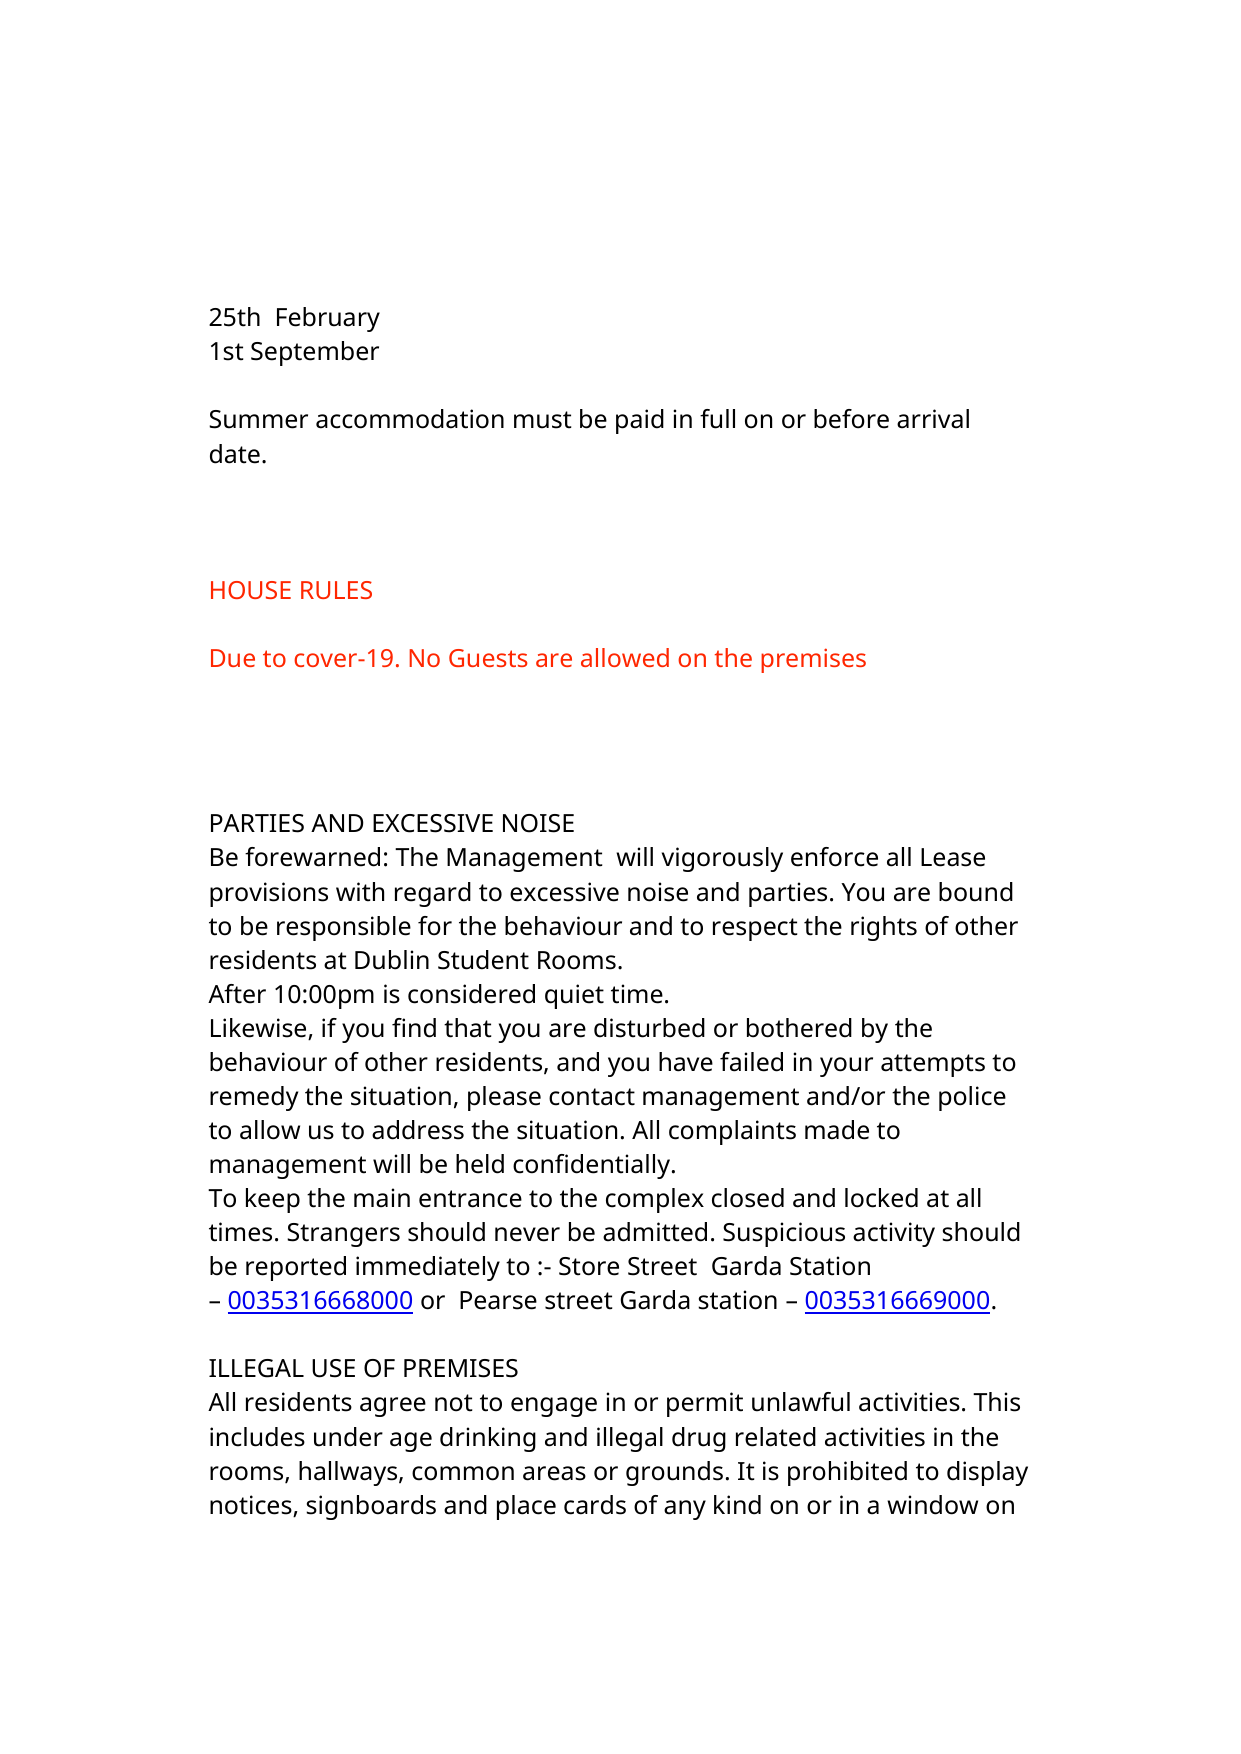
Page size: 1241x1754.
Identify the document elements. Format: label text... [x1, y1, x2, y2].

text ILLEGAL USE OF PREMISES [208, 1351, 1032, 1385]
text After 10:00pm is considered quiet time. [208, 976, 1032, 1010]
text Be forewarned: The Management will vigorously enforce all Lease provisions with regard to excessive noise and parties. You are bound to be responsible for the behaviour and to respect the rights of other residents at Dublin Student Rooms. [208, 840, 1032, 976]
text PARTIES AND EXCESSIVE NOISE [208, 806, 1032, 840]
text Summer accommodation must be paid in full on or before arrival date. [208, 402, 1032, 470]
text HOUSE RULES [208, 572, 1032, 607]
text 25th February [208, 300, 1032, 334]
text Due to cover-19. No Guests are allowed on the premises [208, 641, 1032, 675]
text 1st September [208, 334, 1032, 368]
text To keep the main entrance to the complex closed and locked at all times. Strangers should never be admitted. Suspicious activity should be reported immediately to :- Store Street Garda Station – 0035316668000 or Pearse street Garda station – 0035316669000. [208, 1181, 1032, 1317]
text Likewise, if you find that you are disturbed or bothered by the behaviour of other residents, and you have failed in your attempts to remedy the situation, please contact management and/or the police to allow us to address the situation. All complaints made to management will be held confidentially. [208, 1010, 1032, 1181]
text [208, 1385, 1032, 1521]
